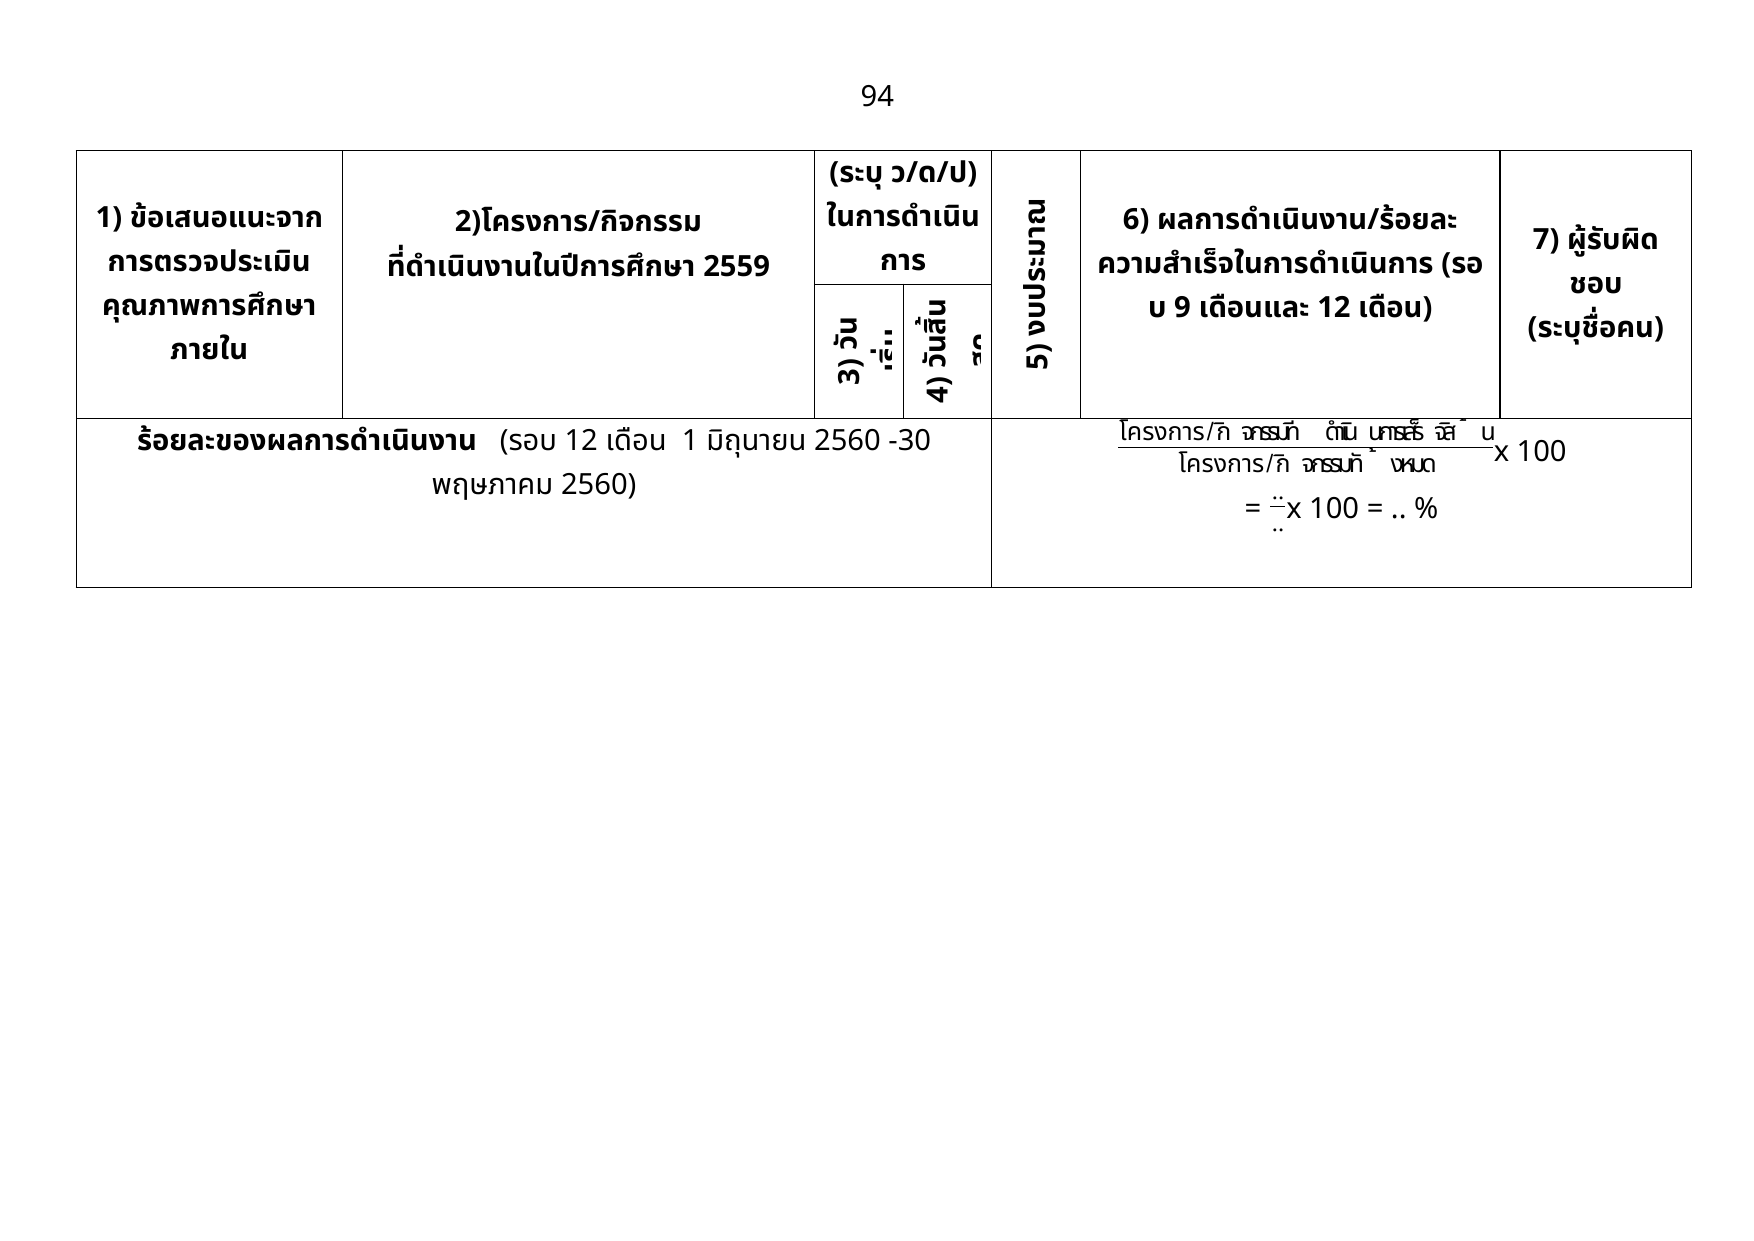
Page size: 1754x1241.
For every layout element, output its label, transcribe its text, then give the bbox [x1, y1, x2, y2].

table_cell สูตรคำนวณ x 100 = x 100 = .. % [992, 419, 1691, 587]
table_cell ร้อยละของผลการดำเนินงาน (รอบ 12 เดือน 1 มิถุนายน 2560 -30 พฤษภาคม 2560) [77, 419, 991, 587]
table_header 5) งบประมาณ [992, 151, 1080, 418]
table_cell 3) วันเริ่มดำเนินการ [815, 285, 903, 418]
table_cell 4) วันสิ้นสุดดำเนินการ [904, 285, 991, 418]
table_header 2)โครงการ/กิจกรรม ที่ดำเนินงานในปีการศึกษา 2559 [343, 151, 814, 418]
table_header (ระบุ ว/ด/ป) ในการดำเนินการ [815, 151, 991, 283]
table_header 6) ผลการดำเนินงาน/ร้อยละความสำเร็จในการดำเนินการ (รอบ 9 เดือนและ 12 เดือน) [1081, 151, 1499, 418]
table_header 7) ผู้รับผิดชอบ (ระบุชื่อคน) [1501, 151, 1691, 418]
table_header 1) ข้อเสนอแนะจาก การตรวจประเมินคุณภาพการศึกษาภายใน [77, 151, 342, 418]
